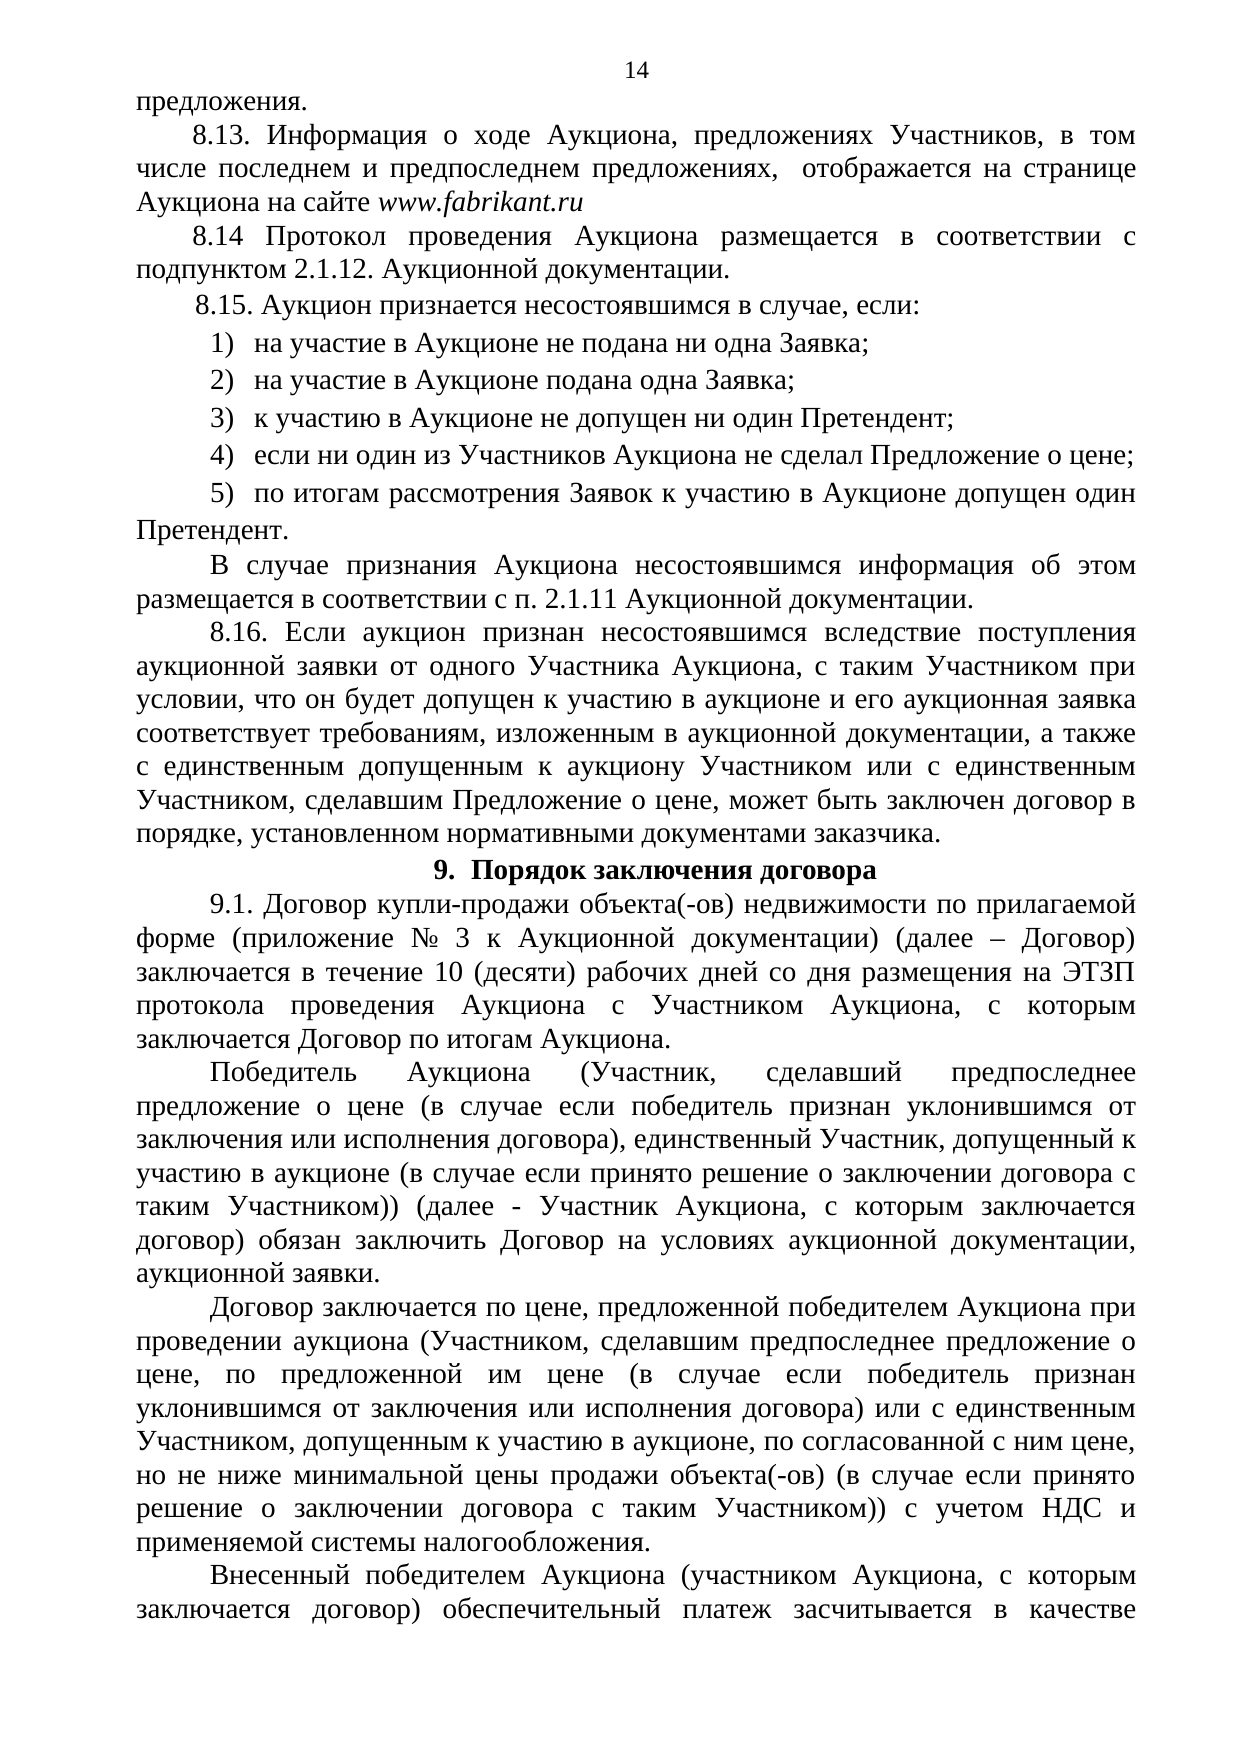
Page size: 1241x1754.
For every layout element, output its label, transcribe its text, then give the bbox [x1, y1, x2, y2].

list на участие в Аукционе не подана ни одна Заявка; [136, 322, 1137, 360]
list В случае признания Аукциона несостоявшимся информация об этом размещается в соответствии с п. 2.1.11 Аукционной документации. [136, 547, 1137, 614]
list к участию в Аукционе не допущен ни один Претендент; [136, 397, 1137, 435]
list на участие в Аукционе подана одна Заявка; [136, 360, 1137, 397]
list 9.1. Договор купли-продажи объекта(-ов) недвижимости по прилагаемой форме (приложение № 3 к Аукционной документации) (далее – Договор) заключается в течение 10 (десяти) рабочих дней со дня размещения на ЭТЗП протокола проведения Аукциона с Участником Аукциона, с которым заключается Договор по итогам Аукциона. [136, 887, 1137, 1054]
list Договор заключается по цене, предложенной победителем Аукциона при проведении аукциона (Участником, сделавшим предпоследнее предложение о цене, по предложенной им цене (в случае если победитель признан уклонившимся от заключения или исполнения договора) или с единственным Участником, допущенным к участию в аукционе, по согласованной с ним цене, но не ниже минимальной цены продажи объекта(-ов) (в случае если принято решение о заключении договора с таким Участником)) с учетом НДС и применяемой системы налогообложения. [136, 1289, 1137, 1557]
text 8.13. Информация о ходе Аукциона, предложениях Участников, в том числе последнем и предпоследнем предложениях, отображается на странице Аукциона на сайте www.fabrikant.ru [136, 117, 1137, 218]
text 8.15. Аукцион признается несостоявшимся в случае, если: [136, 285, 1137, 322]
list 8.16. Если аукцион признан несостоявшимся вследствие поступления аукционной заявки от одного Участника Аукциона, с таким Участником при условии, что он будет допущен к участию в аукционе и его аукционная заявка соответствует требованиям, изложенным в аукционной документации, а также с единственным допущенным к аукциону Участником или с единственным Участником, сделавшим Предложение о цене, может быть заключен договор в порядке, установленном нормативными документами заказчика. [136, 614, 1137, 849]
subtitle Порядок заключения договора [173, 849, 1137, 887]
list если ни один из Участников Аукциона не сделал Предложение о цене; [136, 435, 1137, 472]
text 8.14 Протокол проведения Аукциона размещается в соответствии с подпунктом 2.1.12. Аукционной документации. [136, 218, 1137, 285]
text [136, 83, 1137, 117]
list Победитель Аукциона (Участник, сделавший предпоследнее предложение о цене (в случае если победитель признан уклонившимся от заключения или исполнения договора), единственный Участник, допущенный к участию в аукционе (в случае если принято решение о заключении договора с таким Участником)) (далее - Участник Аукциона, с которым заключается договор) обязан заключить Договор на условиях аукционной документации, аукционной заявки. [136, 1054, 1137, 1289]
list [136, 1557, 1137, 1624]
list по итогам рассмотрения Заявок к участию в Аукционе допущен один Претендент. [136, 472, 1137, 547]
